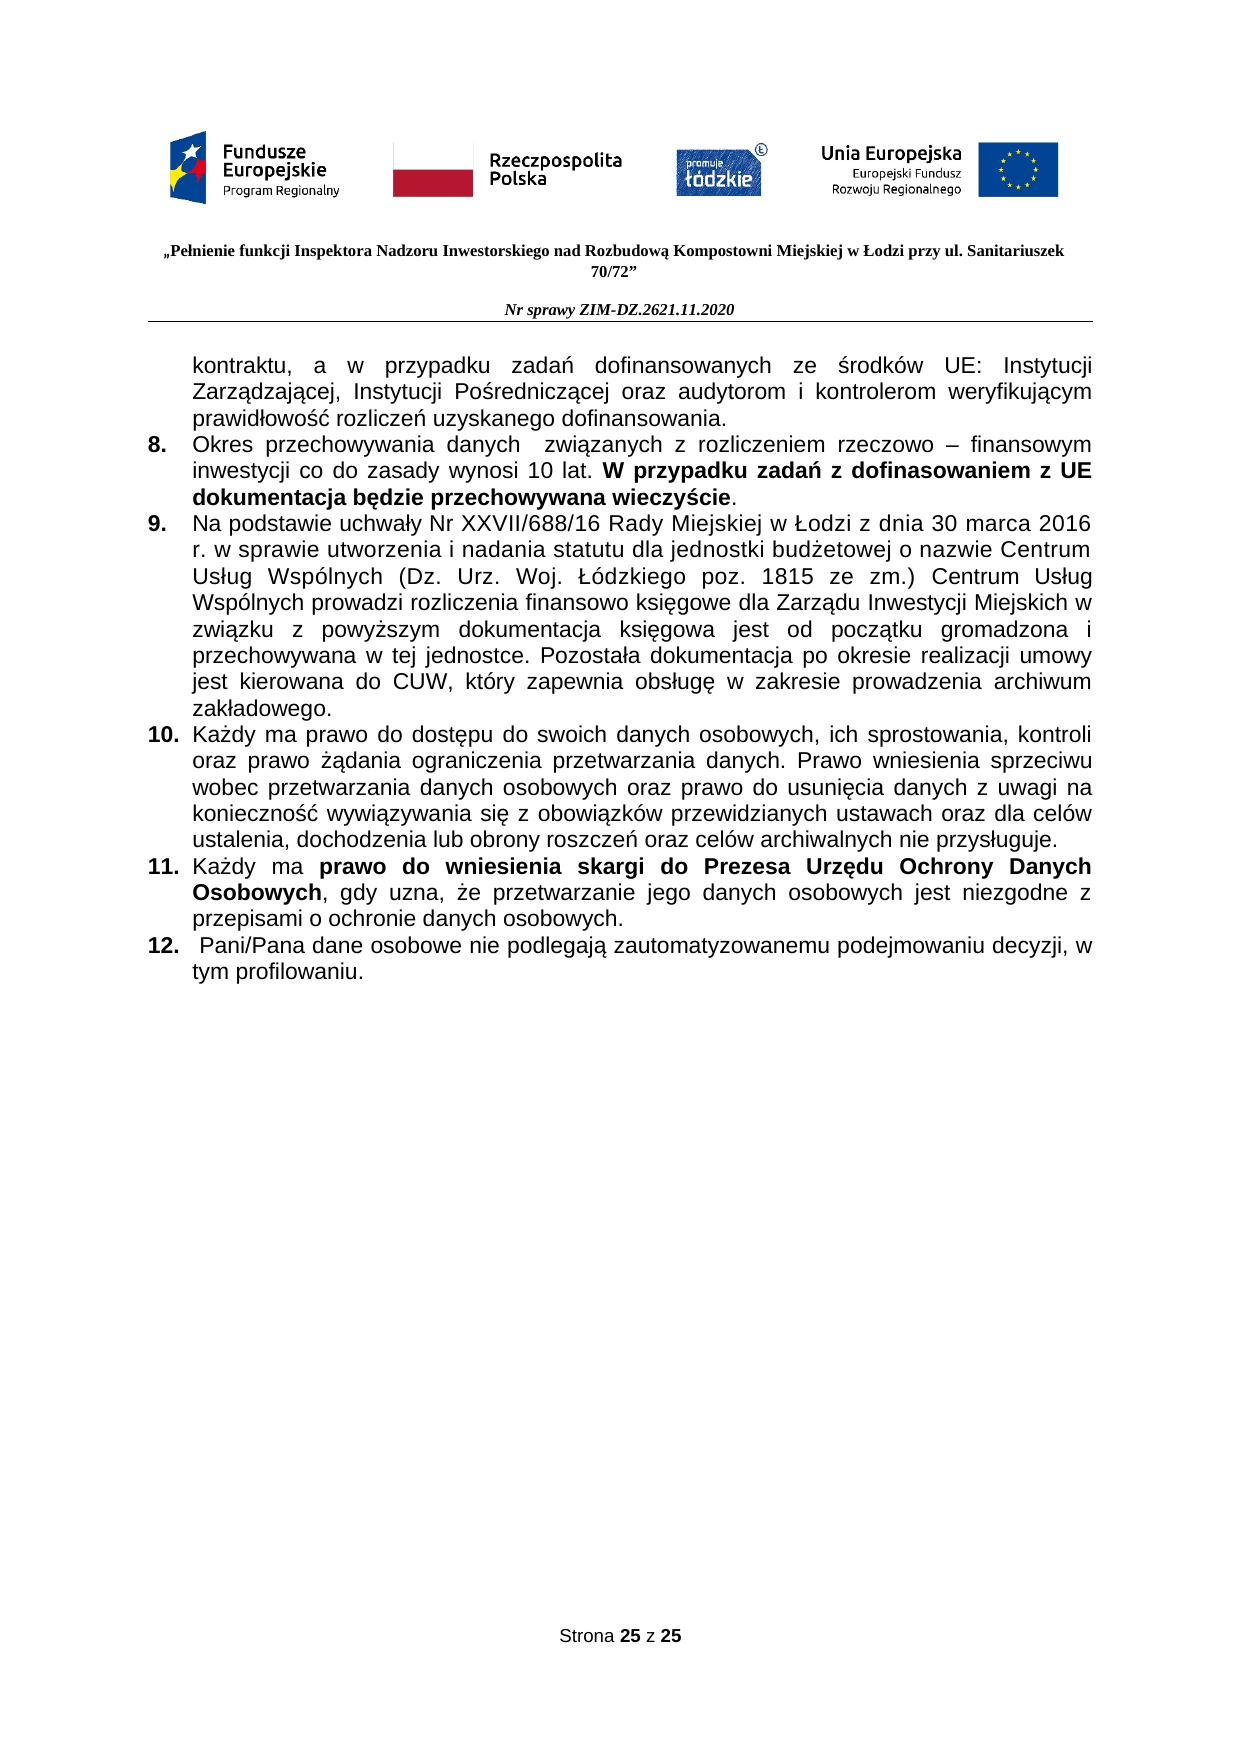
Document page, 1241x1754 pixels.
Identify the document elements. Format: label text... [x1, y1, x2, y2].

picture [152, 112, 1076, 222]
list Każdy ma prawo do wniesienia skargi do Prezesa Urzędu Ochrony Danych Osobowych, gdy uzna, że przetwarzanie jego danych osobowych jest niezgodne z przepisami o ochronie danych osobowych. [148, 853, 1093, 932]
list Na podstawie uchwały Nr XXVII/688/16 Rady Miejskiej w Łodzi z dnia 30 marca 2016 r. w sprawie utworzenia i nadania statutu dla jednostki budżetowej o nazwie Centrum Usług Wspólnych (Dz. Urz. Woj. Łódzkiego poz. 1815 ze zm.) Centrum Usług Wspólnych prowadzi rozliczenia finansowo księgowe dla Zarządu Inwestycji Miejskich w związku z powyższym dokumentacja księgowa jest od początku gromadzona i przechowywana w tej jednostce. Pozostała dokumentacja po okresie realizacji umowy jest kierowana do CUW, który zapewnia obsługę w zakresie prowadzenia archiwum zakładowego. [148, 510, 1093, 721]
list Pani/Pana dane osobowe nie podlegają zautomatyzowanemu podejmowaniu decyzji, w tym profilowaniu. [148, 932, 1093, 984]
list Okres przechowywania danych związanych z rozliczeniem rzeczowo – finansowym inwestycji co do zasady wynosi 10 lat. W przypadku zadań z dofinasowaniem z UE dokumentacja będzie przechowywana wieczyście. [148, 431, 1093, 510]
list Każdy ma prawo do dostępu do swoich danych osobowych, ich sprostowania, kontroli oraz prawo żądania ograniczenia przetwarzania danych. Prawo wniesienia sprzeciwu wobec przetwarzania danych osobowych oraz prawo do usunięcia danych z uwagi na konieczność wywiązywania się z obowiązków przewidzianych ustawach oraz dla celów ustalenia, dochodzenia lub obrony roszczeń oraz celów archiwalnych nie przysługuje. [148, 721, 1093, 853]
